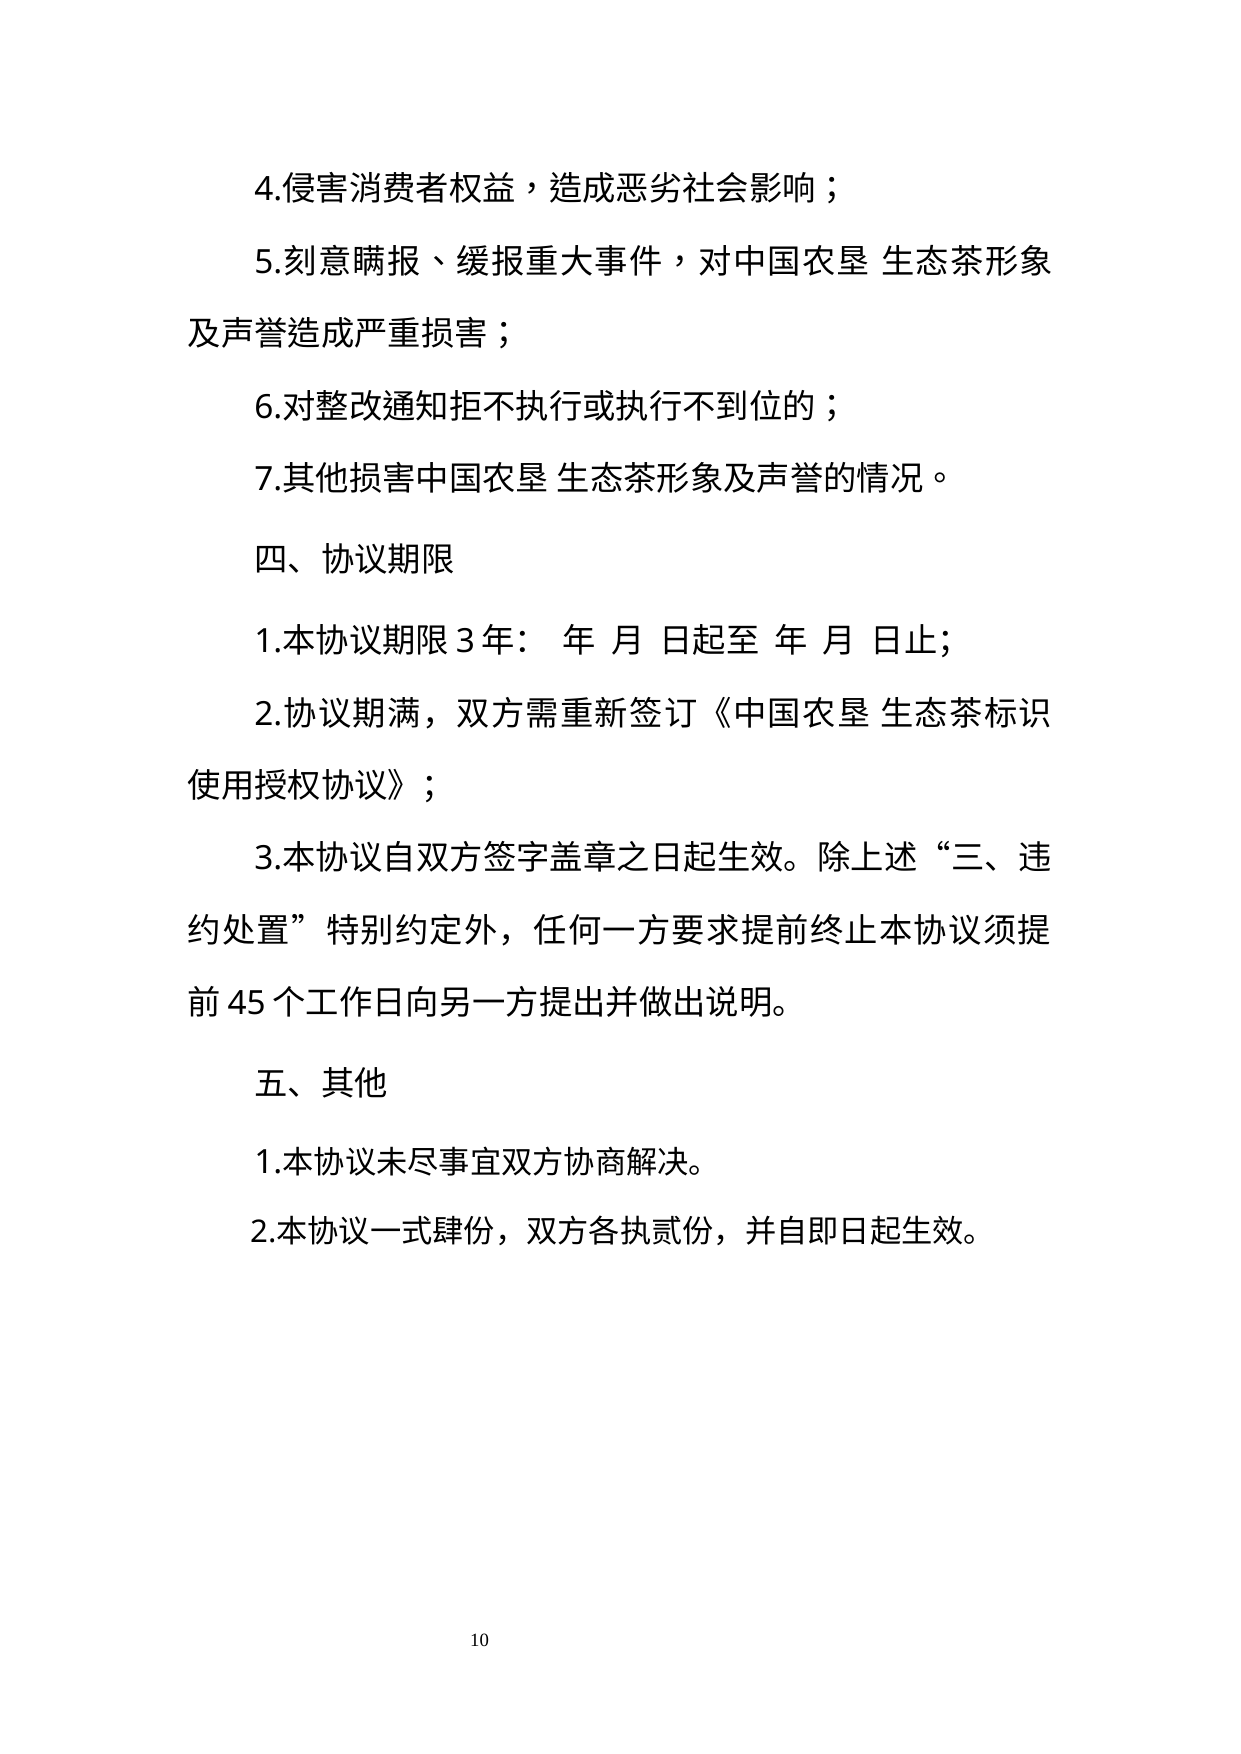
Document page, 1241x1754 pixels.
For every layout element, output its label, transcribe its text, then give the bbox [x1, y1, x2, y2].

text 4.侵害消费者权益，造成恶劣社会影响； [187, 162, 1053, 210]
text 2.本协议一式肆份，双方各执贰份，并自即日起生效。 [187, 1207, 1053, 1252]
text 3.本协议自双方签字盖章之日起生效。除上述“三、违约处置”特别约定外，任何一方要求提前终止本协议须提前45个工作日向另一方提出并做出说明。 [187, 831, 1053, 1024]
text 6.对整改通知拒不执行或执行不到位的； [187, 379, 1053, 428]
text 四、协议期限 [187, 524, 1053, 589]
text 5.刻意瞒报、缓报重大事件，对中国农垦 生态茶形象及声誉造成严重损害； [187, 234, 1053, 355]
text 7.其他损害中国农垦 生态茶形象及声誉的情况。 [187, 452, 1053, 500]
text 1.本协议未尽事宜双方协商解决。 [187, 1137, 1053, 1183]
text 五、其他 [187, 1048, 1053, 1113]
text 2.协议期满，双方需重新签订《中国农垦 生态茶标识使用授权协议》； [187, 686, 1053, 807]
text 1.本协议期限3年： 年 月 日起至 年 月 日止； [187, 614, 1053, 662]
